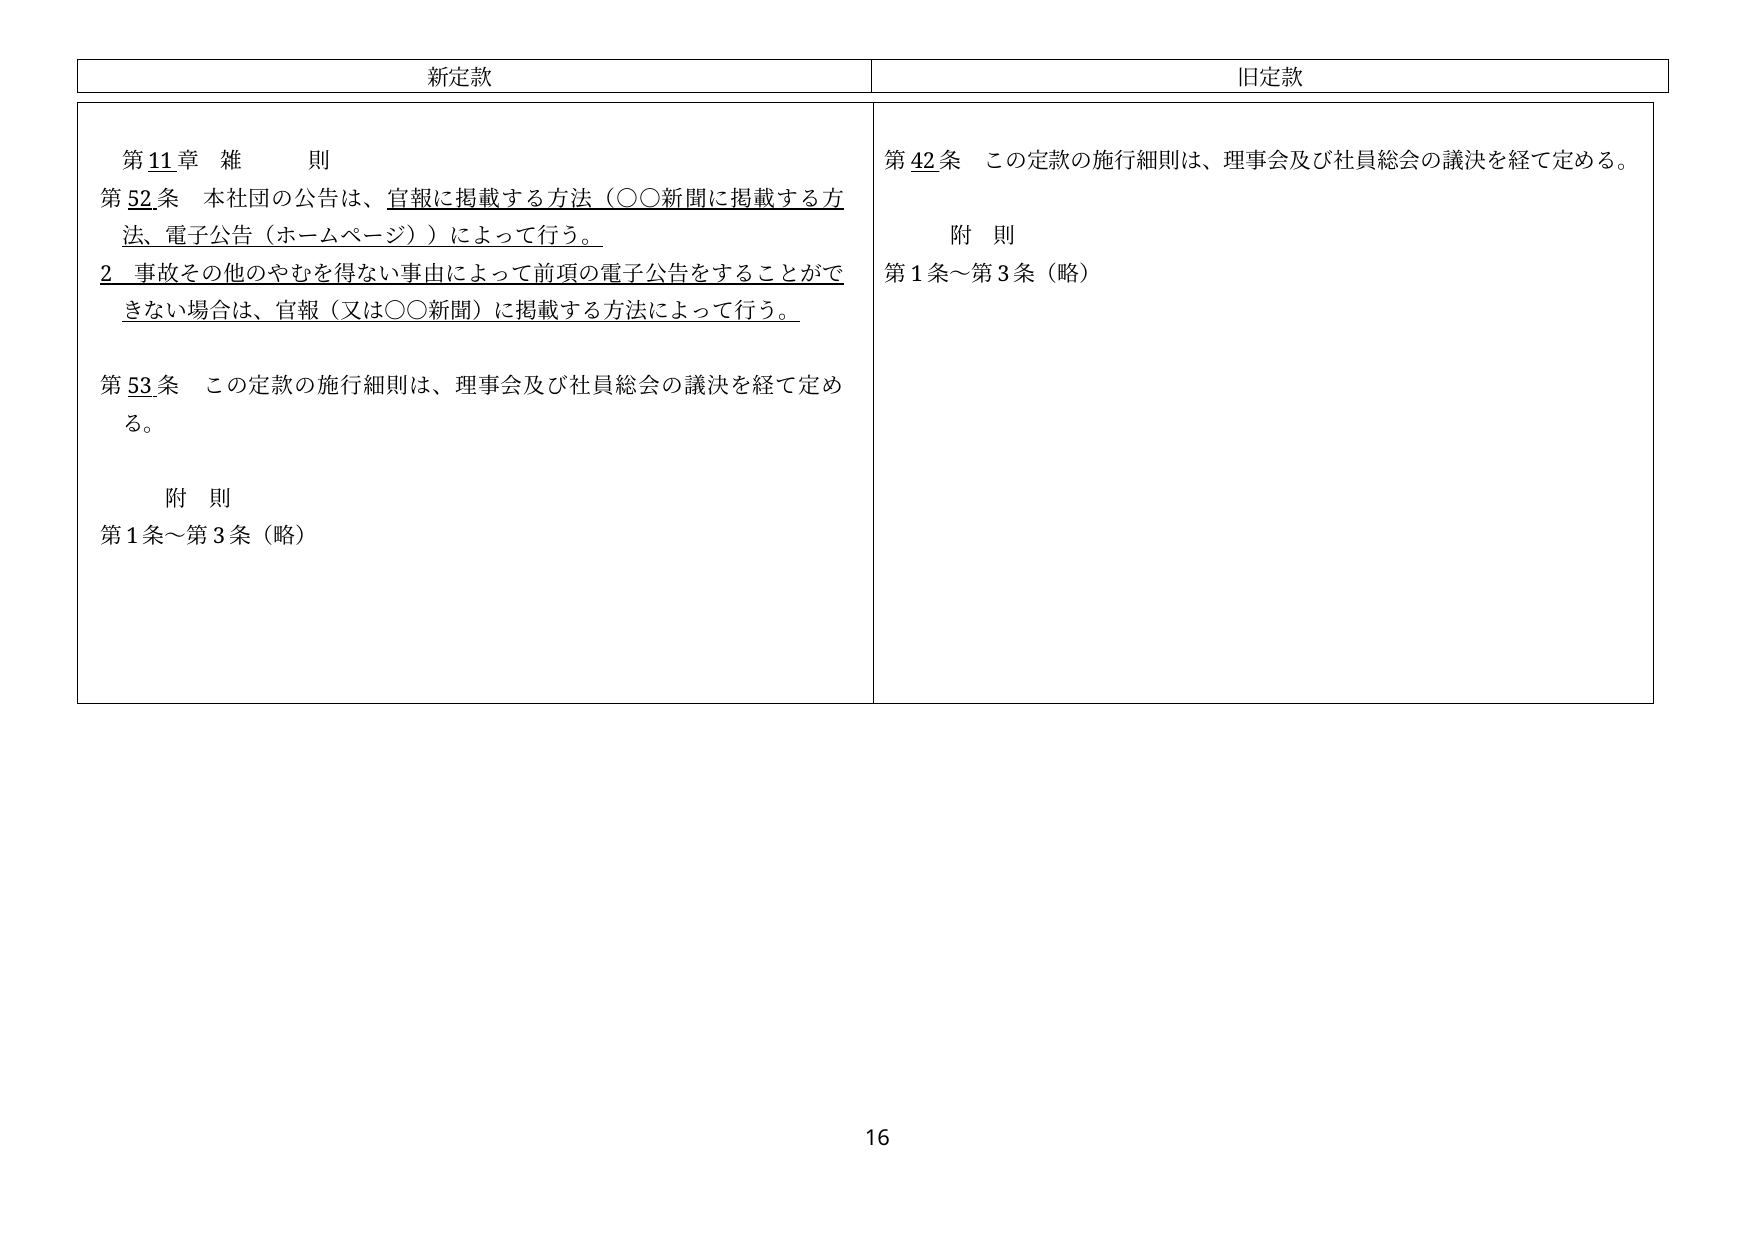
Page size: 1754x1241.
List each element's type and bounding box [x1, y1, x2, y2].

table_header [874, 103, 1653, 703]
table_header [78, 103, 873, 703]
